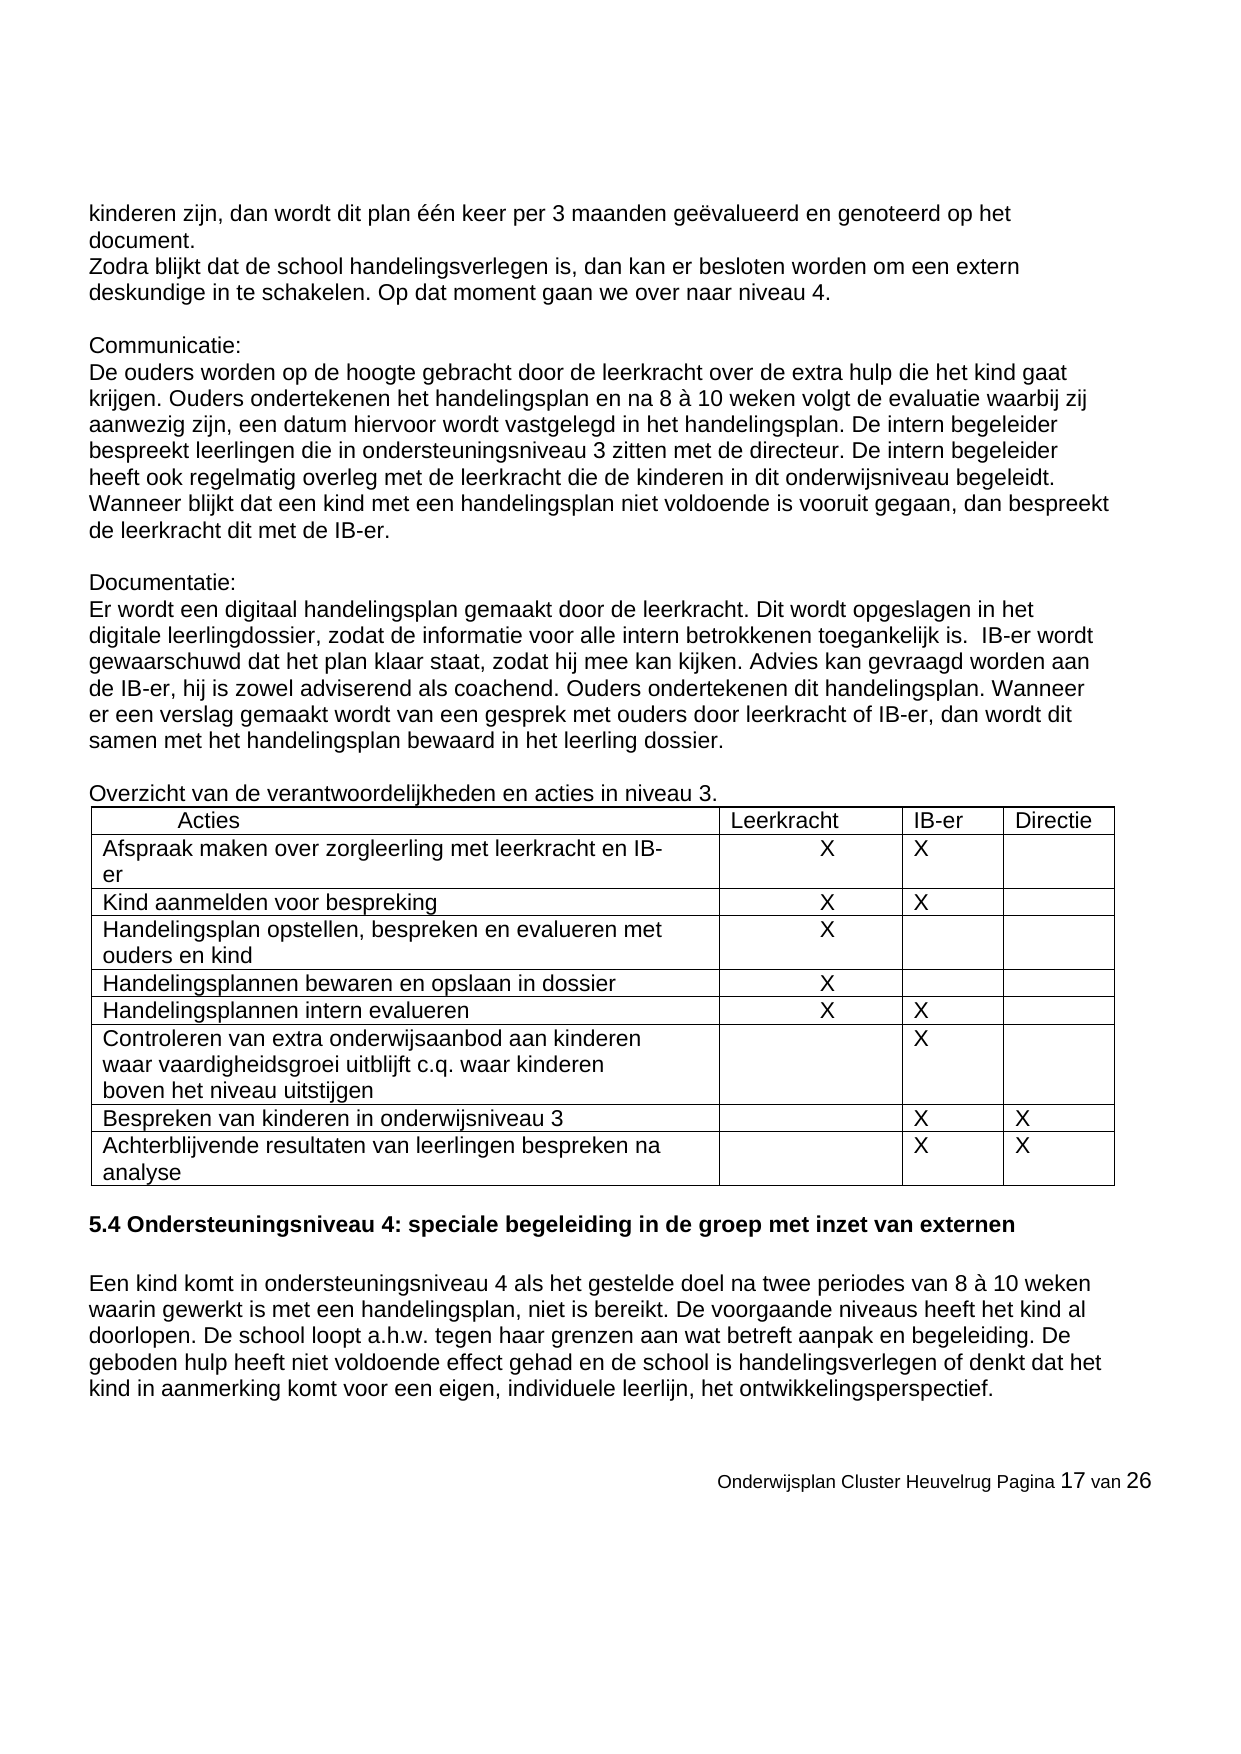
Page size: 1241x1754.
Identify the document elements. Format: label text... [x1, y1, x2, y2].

table_cell Controleren van extra onderwijsaanbod aan kinderen waar vaardigheidsgroei uitblijft c.q. waar kinderen boven het niveau uitstijgen [92, 1025, 719, 1104]
table_cell X [720, 889, 902, 915]
text Documentatie: [88, 569, 1110, 596]
table_header Directie [1004, 808, 1114, 834]
table_cell Bespreken van kinderen in onderwijsniveau 3 [92, 1105, 719, 1131]
table_cell [903, 916, 1003, 969]
table_cell [903, 970, 1003, 996]
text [88, 200, 1110, 253]
table_cell X [720, 835, 902, 888]
table_cell [1004, 997, 1114, 1023]
text Er wordt een digitaal handelingsplan gemaakt door de leerkracht. Dit wordt opgeslagen in het digitale leerlingdossier, zodat de informatie voor alle intern betrokkenen toegankelijk is. IB-er wordt gewaarschuwd dat het plan klaar staat, zodat hij mee kan kijken. Advies kan gevraagd worden aan de IB-er, hij is zowel adviserend als coachend. Ouders ondertekenen dit handelingsplan. Wanneer er een verslag gemaakt wordt van een gesprek met ouders door leerkracht of IB-er, dan wordt dit samen met het handelingsplan bewaard in het leerling dossier. [88, 596, 1110, 754]
table_cell X [903, 835, 1003, 888]
table_cell Handelingsplan opstellen, bespreken en evalueren met ouders en kind [92, 916, 719, 969]
table_header Leerkracht [720, 808, 902, 834]
text Een kind komt in ondersteuningsniveau 4 als het gestelde doel na twee periodes van 8 à 10 weken waarin gewerkt is met een handelingsplan, niet is bereikt. De voorgaande niveaus heeft het kind al doorlopen. De school loopt a.h.w. tegen haar grenzen aan wat betreft aanpak en begeleiding. De geboden hulp heeft niet voldoende effect gehad en de school is handelingsverlegen of denkt dat het kind in aanmerking komt voor een eigen, individuele leerlijn, het ontwikkelingsperspectief. [88, 1270, 1110, 1402]
table_cell Handelingsplannen intern evalueren [92, 997, 719, 1023]
table_cell [720, 1105, 902, 1131]
table_cell X [1004, 1105, 1114, 1131]
table_cell [1004, 970, 1114, 996]
table_cell X [903, 1105, 1003, 1131]
text De ouders worden op de hoogte gebracht door de leerkracht over de extra hulp die het kind gaat krijgen. Ouders ondertekenen het handelingsplan en na 8 à 10 weken volgt de evaluatie waarbij zij aanwezig zijn, een datum hiervoor wordt vastgelegd in het handelingsplan. De intern begeleider bespreekt leerlingen die in ondersteuningsniveau 3 zitten met de directeur. De intern begeleider heeft ook regelmatig overleg met de leerkracht die de kinderen in dit onderwijsniveau begeleidt. Wanneer blijkt dat een kind met een handelingsplan niet voldoende is vooruit gegaan, dan bespreekt de leerkracht dit met de IB-er. [88, 358, 1110, 543]
table_cell [720, 1025, 902, 1104]
table_cell X [903, 1132, 1003, 1185]
table_cell Achterblijvende resultaten van leerlingen bespreken na analyse [92, 1132, 719, 1185]
text Overzicht van de verantwoordelijkheden en acties in niveau 3. [88, 780, 1110, 806]
table_header IB-er [903, 808, 1003, 834]
table_cell [1004, 916, 1114, 969]
table_cell X [720, 997, 902, 1023]
table_cell X [720, 916, 902, 969]
table_cell X [1004, 1132, 1114, 1185]
table_cell [1004, 889, 1114, 915]
text Zodra blijkt dat de school handelingsverlegen is, dan kan er besloten worden om een extern deskundige in te schakelen. Op dat moment gaan we over naar niveau 4. [88, 253, 1110, 306]
table_cell X [903, 997, 1003, 1023]
table_header Acties [92, 808, 719, 834]
table_cell X [903, 889, 1003, 915]
table_cell [1004, 1025, 1114, 1104]
subtitle 5.4 Ondersteuningsniveau 4: speciale begeleiding in de groep met inzet van externen [88, 1211, 1152, 1237]
table_cell [720, 1132, 902, 1185]
text Communicatie: [88, 332, 1110, 358]
table_cell Afspraak maken over zorgleerling met leerkracht en IB-er [92, 835, 719, 888]
table_cell Handelingsplannen bewaren en opslaan in dossier [92, 970, 719, 996]
table_cell X [903, 1025, 1003, 1104]
table_cell [1004, 835, 1114, 888]
table_cell X [720, 970, 902, 996]
table_cell Kind aanmelden voor bespreking [92, 889, 719, 915]
